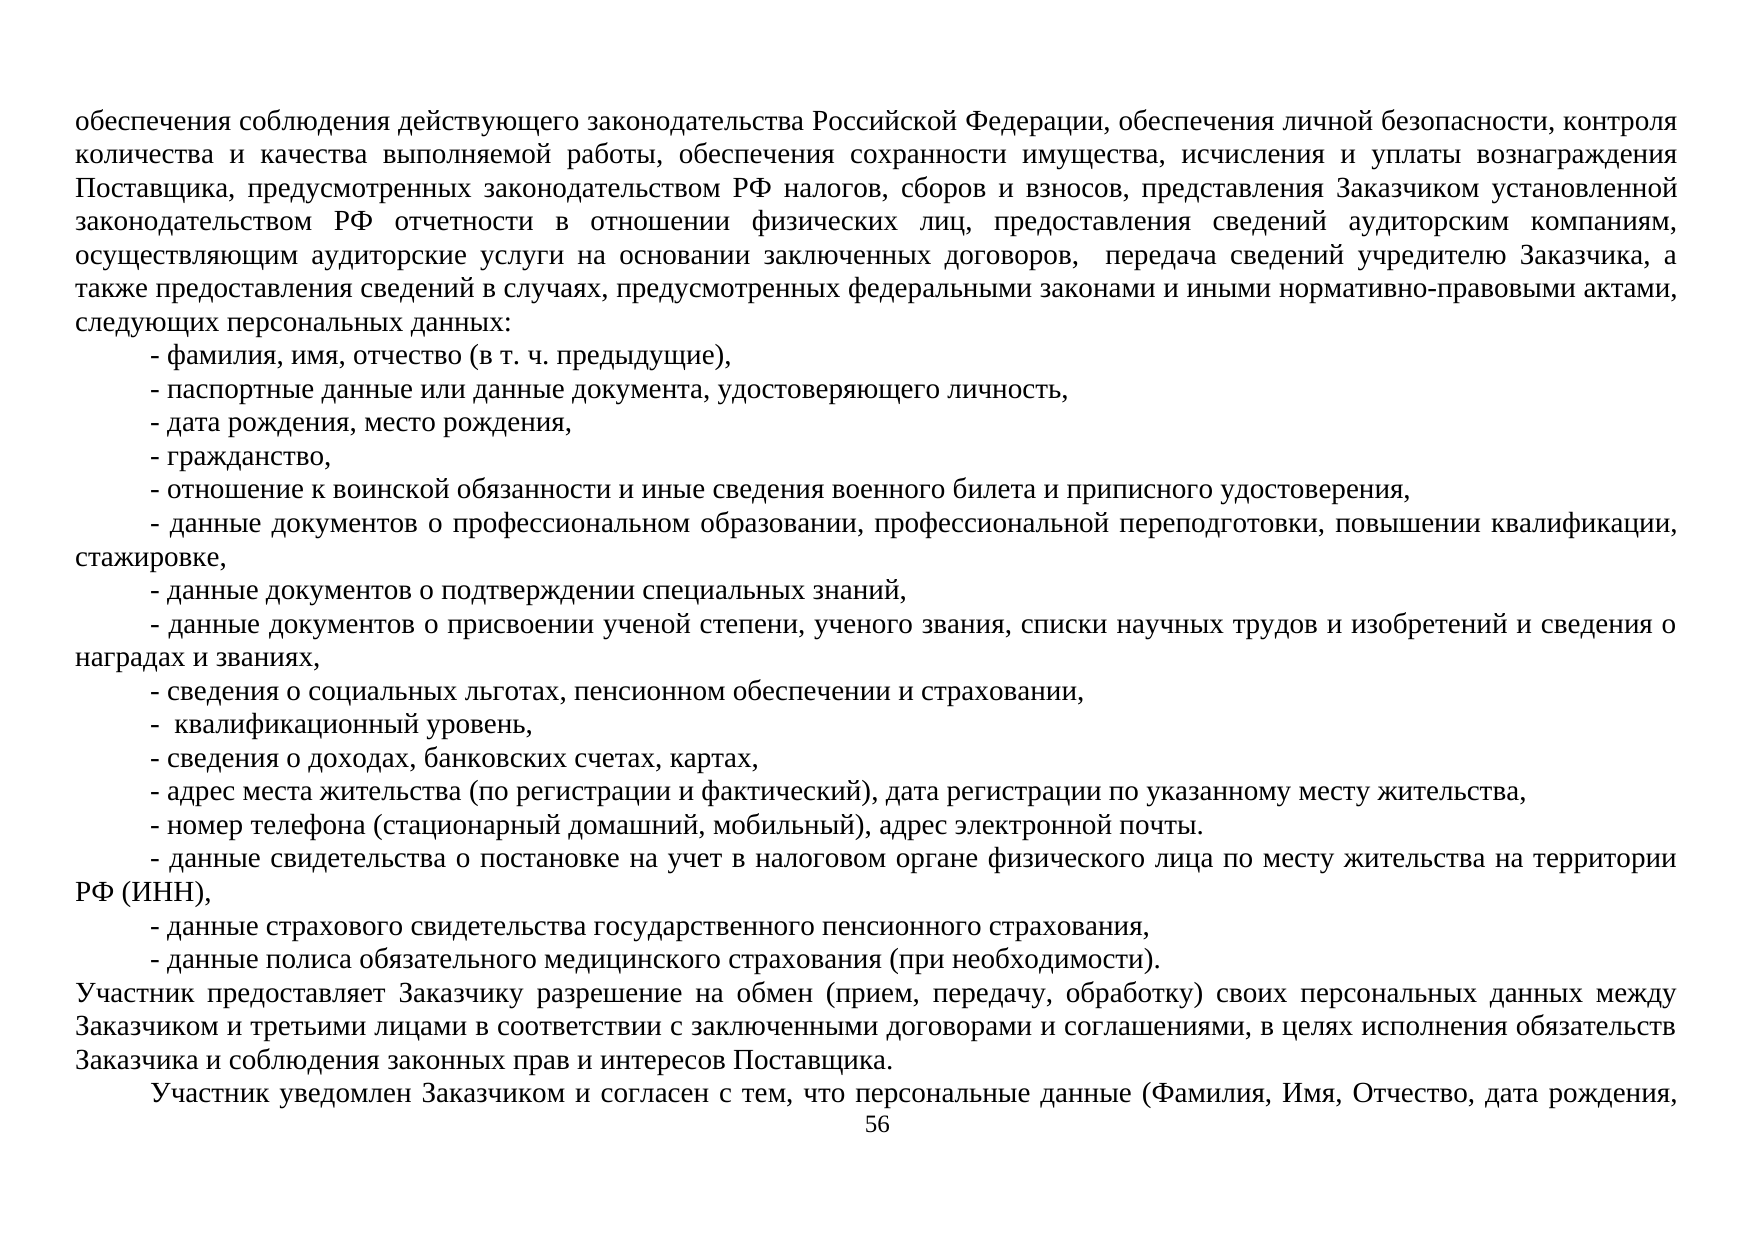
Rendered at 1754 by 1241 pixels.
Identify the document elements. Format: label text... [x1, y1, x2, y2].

text - данные полиса обязательного медицинского страхования (при необходимости). [75, 941, 1679, 975]
text - дата рождения, место рождения, [75, 404, 1679, 438]
text - данные свидетельства о постановке на учет в налоговом органе физического лица по месту жительства на территории РФ (ИНН), [75, 841, 1679, 908]
text - гражданство, [75, 438, 1679, 472]
text - данные страхового свидетельства государственного пенсионного страхования, [75, 908, 1679, 941]
text - номер телефона (стационарный домашний, мобильный), адрес электронной почты. [75, 807, 1679, 841]
text - квалификационный уровень, [75, 706, 1679, 740]
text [75, 103, 1679, 337]
text - паспортные данные или данные документа, удостоверяющего личность, [75, 371, 1679, 404]
text - сведения о социальных льготах, пенсионном обеспечении и страховании, [75, 673, 1679, 706]
text - данные документов о присвоении ученой степени, ученого звания, списки научных трудов и изобретений и сведения о наградах и званиях, [75, 606, 1679, 673]
text - фамилия, имя, отчество (в т. ч. предыдущие), [75, 337, 1679, 371]
text - отношение к воинской обязанности и иные сведения военного билета и приписного удостоверения, [75, 472, 1679, 505]
text - адрес места жительства (по регистрации и фактический), дата регистрации по указанному месту жительства, [75, 773, 1679, 807]
text - сведения о доходах, банковских счетах, картах, [75, 740, 1679, 773]
text - данные документов о подтверждении специальных знаний, [75, 572, 1679, 606]
text Участник предоставляет Заказчику разрешение на обмен (прием, передачу, обработку) своих персональных данных между Заказчиком и третьими лицами в соответствии с заключенными договорами и соглашениями, в целях исполнения обязательств Заказчика и соблюдения законных прав и интересов Поставщика. [75, 975, 1679, 1075]
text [75, 1075, 1679, 1109]
text - данные документов о профессиональном образовании, профессиональной переподготовки, повышении квалификации, стажировке, [75, 505, 1679, 572]
